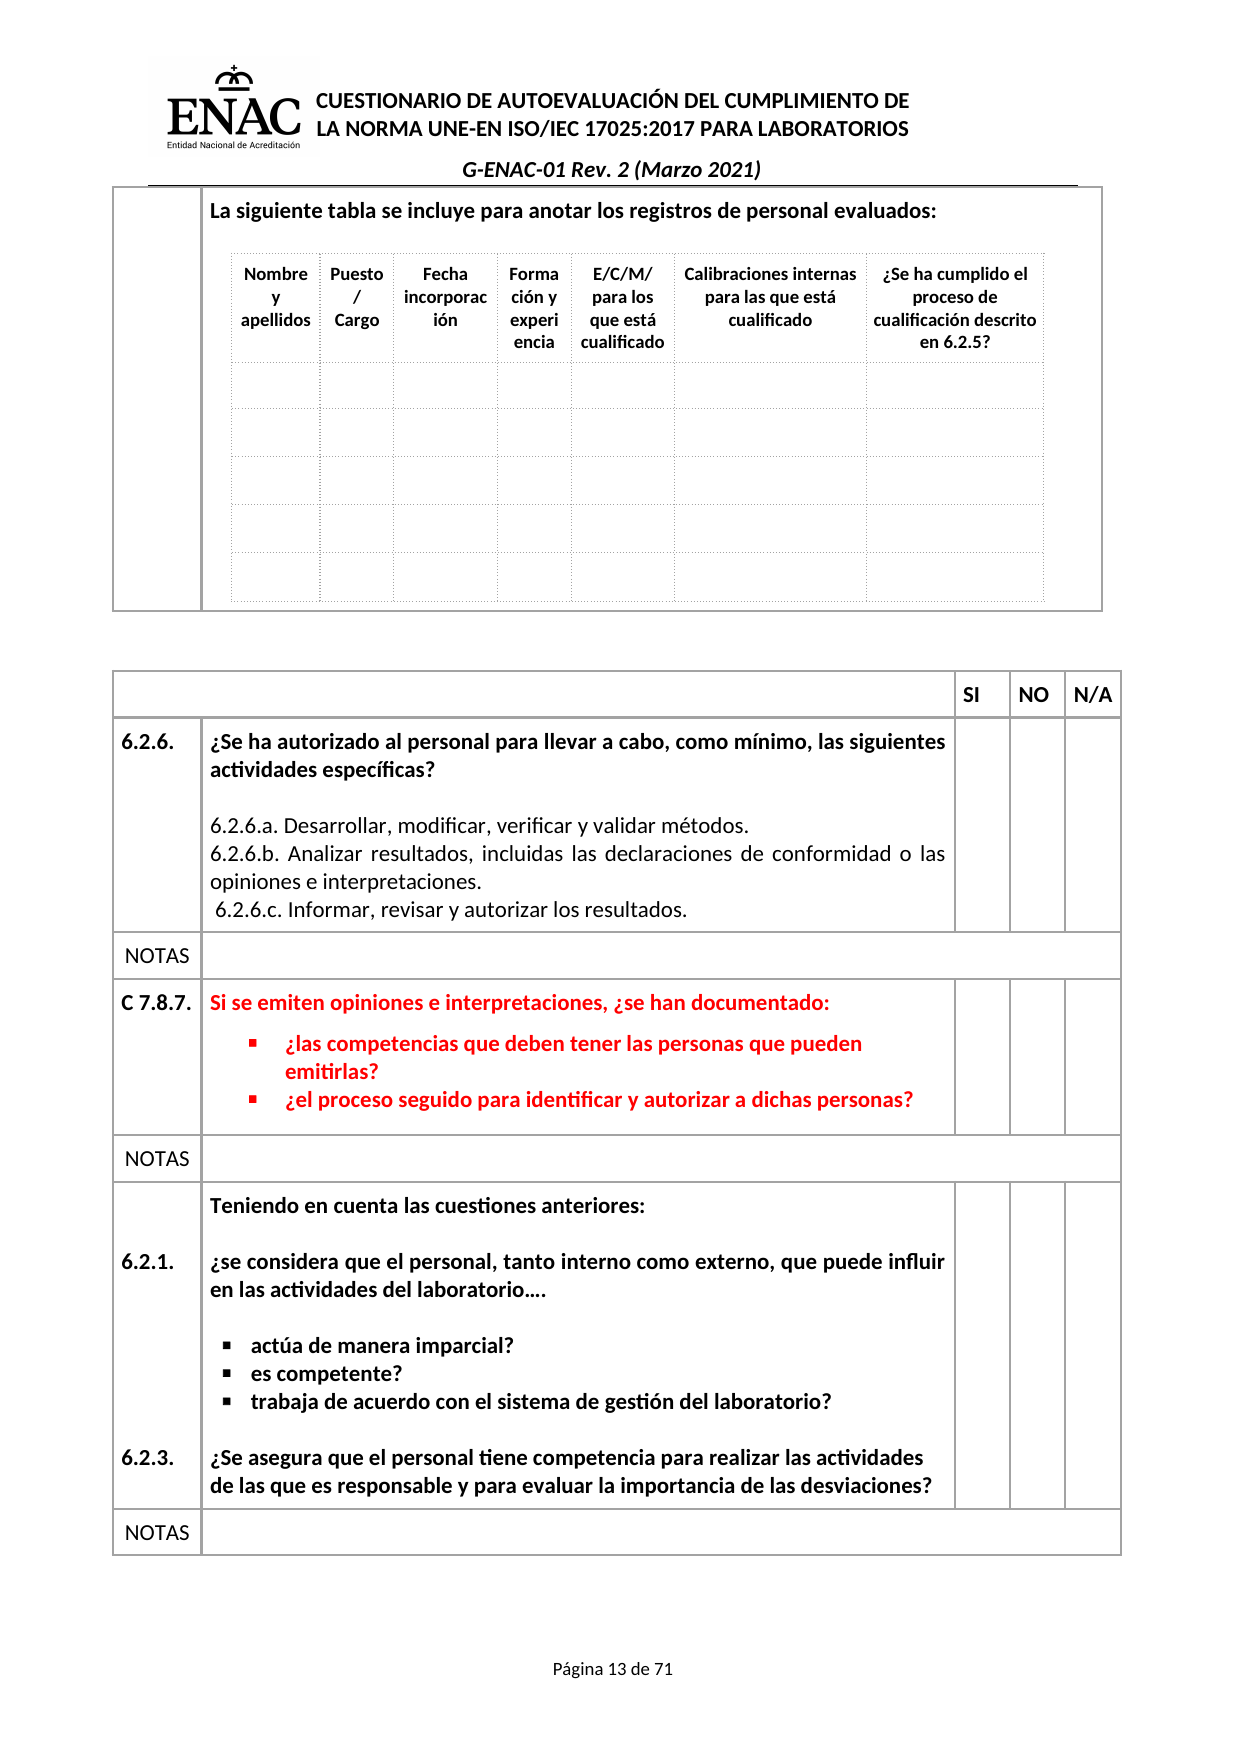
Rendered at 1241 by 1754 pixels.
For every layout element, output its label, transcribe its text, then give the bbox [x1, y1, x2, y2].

table_cell C 7.8.7. [114, 980, 200, 1134]
table_cell NOTAS [114, 933, 200, 978]
table_cell [1011, 1183, 1064, 1508]
table_header [114, 672, 954, 716]
table_cell Si se emiten opiniones e interpretaciones, ¿se han documentado: ¿las competencias que deben tener las personas que pueden emitirlas? ¿el proceso seguido para identificar y autorizar a dichas personas? [203, 980, 954, 1134]
table_header [114, 188, 200, 610]
table_cell [956, 719, 1009, 931]
table_cell ¿Se ha autorizado al personal para llevar a cabo, como mínimo, las siguientes actividades específicas? 6.2.6.a. Desarrollar, modificar, verificar y validar métodos. 6.2.6.b. Analizar resultados, incluidas las declaraciones de conformidad o las opiniones e interpretaciones. 6.2.6.c. Informar, revisar y autorizar los resultados. [203, 719, 954, 931]
table_cell [203, 1136, 1120, 1181]
table_cell [1011, 719, 1064, 931]
picture [147, 56, 321, 157]
table_header SI [956, 672, 1009, 716]
table_cell 6.2.6. [114, 719, 200, 931]
table_cell [956, 980, 1009, 1134]
table_cell 6.2.1. 6.2.3. [114, 1183, 200, 1508]
table_cell [1066, 980, 1120, 1134]
table_cell [203, 1510, 1120, 1554]
table_cell NOTAS [114, 1510, 200, 1554]
table_cell [203, 933, 1120, 978]
table_cell NOTAS [114, 1136, 200, 1181]
table_cell [1066, 1183, 1120, 1508]
table_header N/A [1066, 672, 1120, 716]
table_cell [956, 1183, 1009, 1508]
table_cell [1066, 719, 1120, 931]
table_header La siguiente tabla se incluye para anotar los registros de personal evaluados: [203, 188, 1101, 610]
table_header NO [1011, 672, 1064, 716]
table_cell Teniendo en cuenta las cuestiones anteriores: ¿se considera que el personal, tanto interno como externo, que puede influir en las actividades del laboratorio…. actúa de manera imparcial? es competente? trabaja de acuerdo con el sistema de gestión del laboratorio? ¿Se asegura que el personal tiene competencia para realizar las actividades de las que es responsable y para evaluar la importancia de las desviaciones? [203, 1183, 954, 1508]
table_cell [1011, 980, 1064, 1134]
